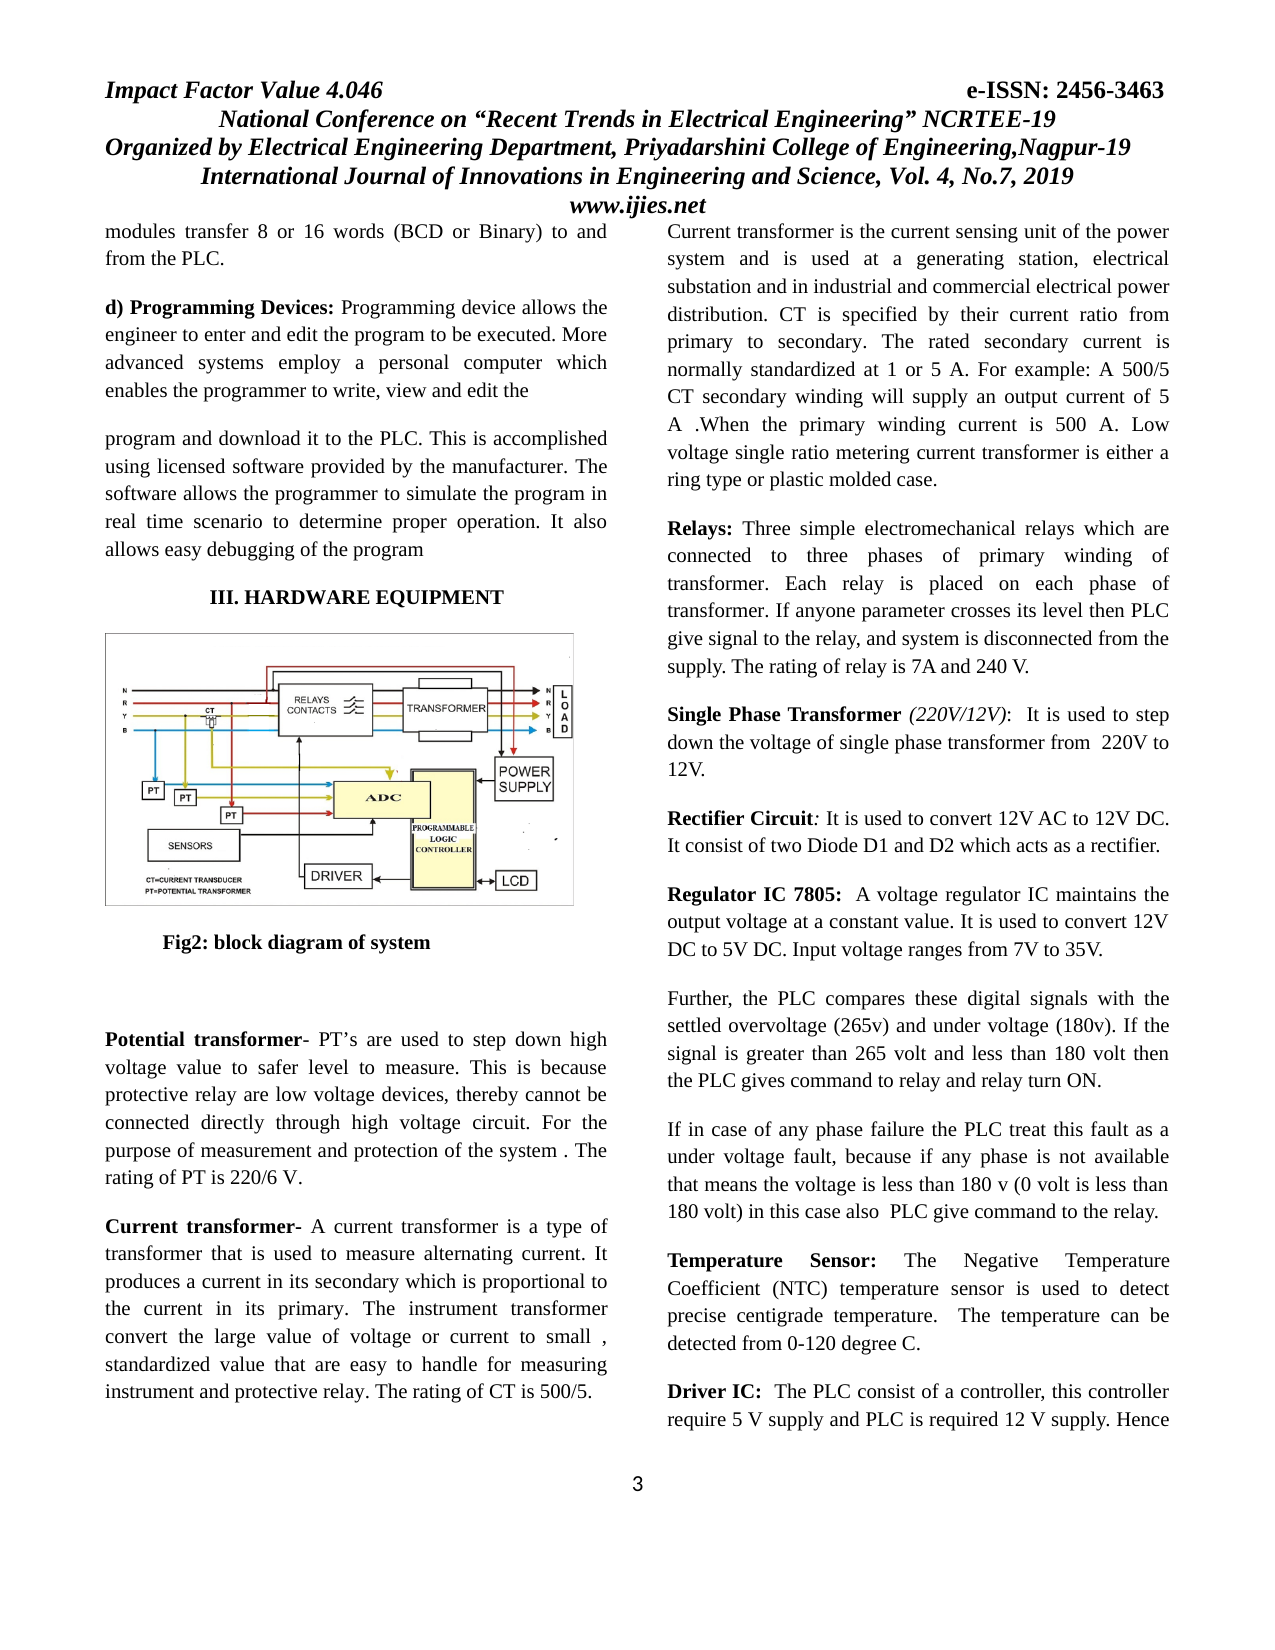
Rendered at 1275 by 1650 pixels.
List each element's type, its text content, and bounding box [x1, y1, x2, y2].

text Fig2: block diagram of system [105, 930, 608, 954]
text Potential transformer- PT’s are used to step down high voltage value to safer level to measure. This is because protective relay are low voltage devices, thereby cannot be connected directly through high voltage circuit. For the purpose of measurement and protection of the system . The rating of PT is 220/6 V. [105, 1027, 608, 1189]
text Regulator IC 7805: A voltage regulator IC maintains the output voltage at a constant value. It is used to convert 12V DC to 5V DC. Input voltage ranges from 7V to 35V. [667, 882, 1170, 961]
text Further, the PLC compares these digital signals with the settled overvoltage (265v) and under voltage (180v). If the signal is greater than 265 volt and less than 180 volt then the PLC gives command to relay and relay turn ON. [667, 985, 1170, 1092]
text Relays: Three simple electromechanical relays which are connected to three phases of primary winding of transformer. Each relay is placed on each phase of transformer. If anyone parameter crosses its level then PLC give signal to the relay, and system is disconnected from the supply. The rating of relay is 7A and 240 V. [667, 516, 1170, 678]
text Current transformer- A current transformer is a type of transformer that is used to measure alternating current. It produces a current in its secondary which is proportional to the current in its primary. The instrument transformer convert the large value of voltage or current to small , standardized value that are easy to handle for measuring instrument and protective relay. The rating of CT is 500/5. [105, 1213, 608, 1403]
text III. HARDWARE EQUIPMENT [105, 585, 608, 609]
text d) Programming Devices: Programming device allows the engineer to enter and edit the program to be executed. More advanced systems employ a personal computer which enables the programmer to write, view and edit the [105, 295, 608, 402]
text Rectifier Circuit: It is used to convert 12V AC to 12V DC. It consist of two Diode D1 and D2 which acts as a rectifier. [667, 806, 1170, 857]
text program and download it to the PLC. This is accomplished using licensed software provided by the manufacturer. The software allows the programmer to simulate the program in real time scenario to determine proper operation. It also allows easy debugging of the program [105, 426, 608, 561]
text Single Phase Transformer (220V/12V): It is used to step down the voltage of single phase transformer from 220V to 12V. [667, 702, 1170, 781]
picture [105, 633, 574, 906]
text Temperature Sensor: The Negative Temperature Coefficient (NTC) temperature sensor is used to detect precise centigrade temperature. The temperature can be detected from 0-120 degree C. [667, 1248, 1170, 1355]
text If in case of any phase failure the PLC treat this fault as a under voltage fault, because if any phase is not available that means the voltage is less than 180 v (0 volt is less than 180 volt) in this case also PLC give command to the relay. [667, 1117, 1170, 1223]
text Current transformer is the current sensing unit of the power system and is used at a generating station, electrical substation and in industrial and commercial electrical power distribution. CT is specified by their current ratio from primary to secondary. The rated secondary current is normally standardized at 1 or 5 A. For example: A 500/5 CT secondary winding will supply an output current of 5 A .When the primary winding current is 500 A. Low voltage single ratio metering current transformer is either a ring type or plastic molded case. [667, 219, 1170, 491]
